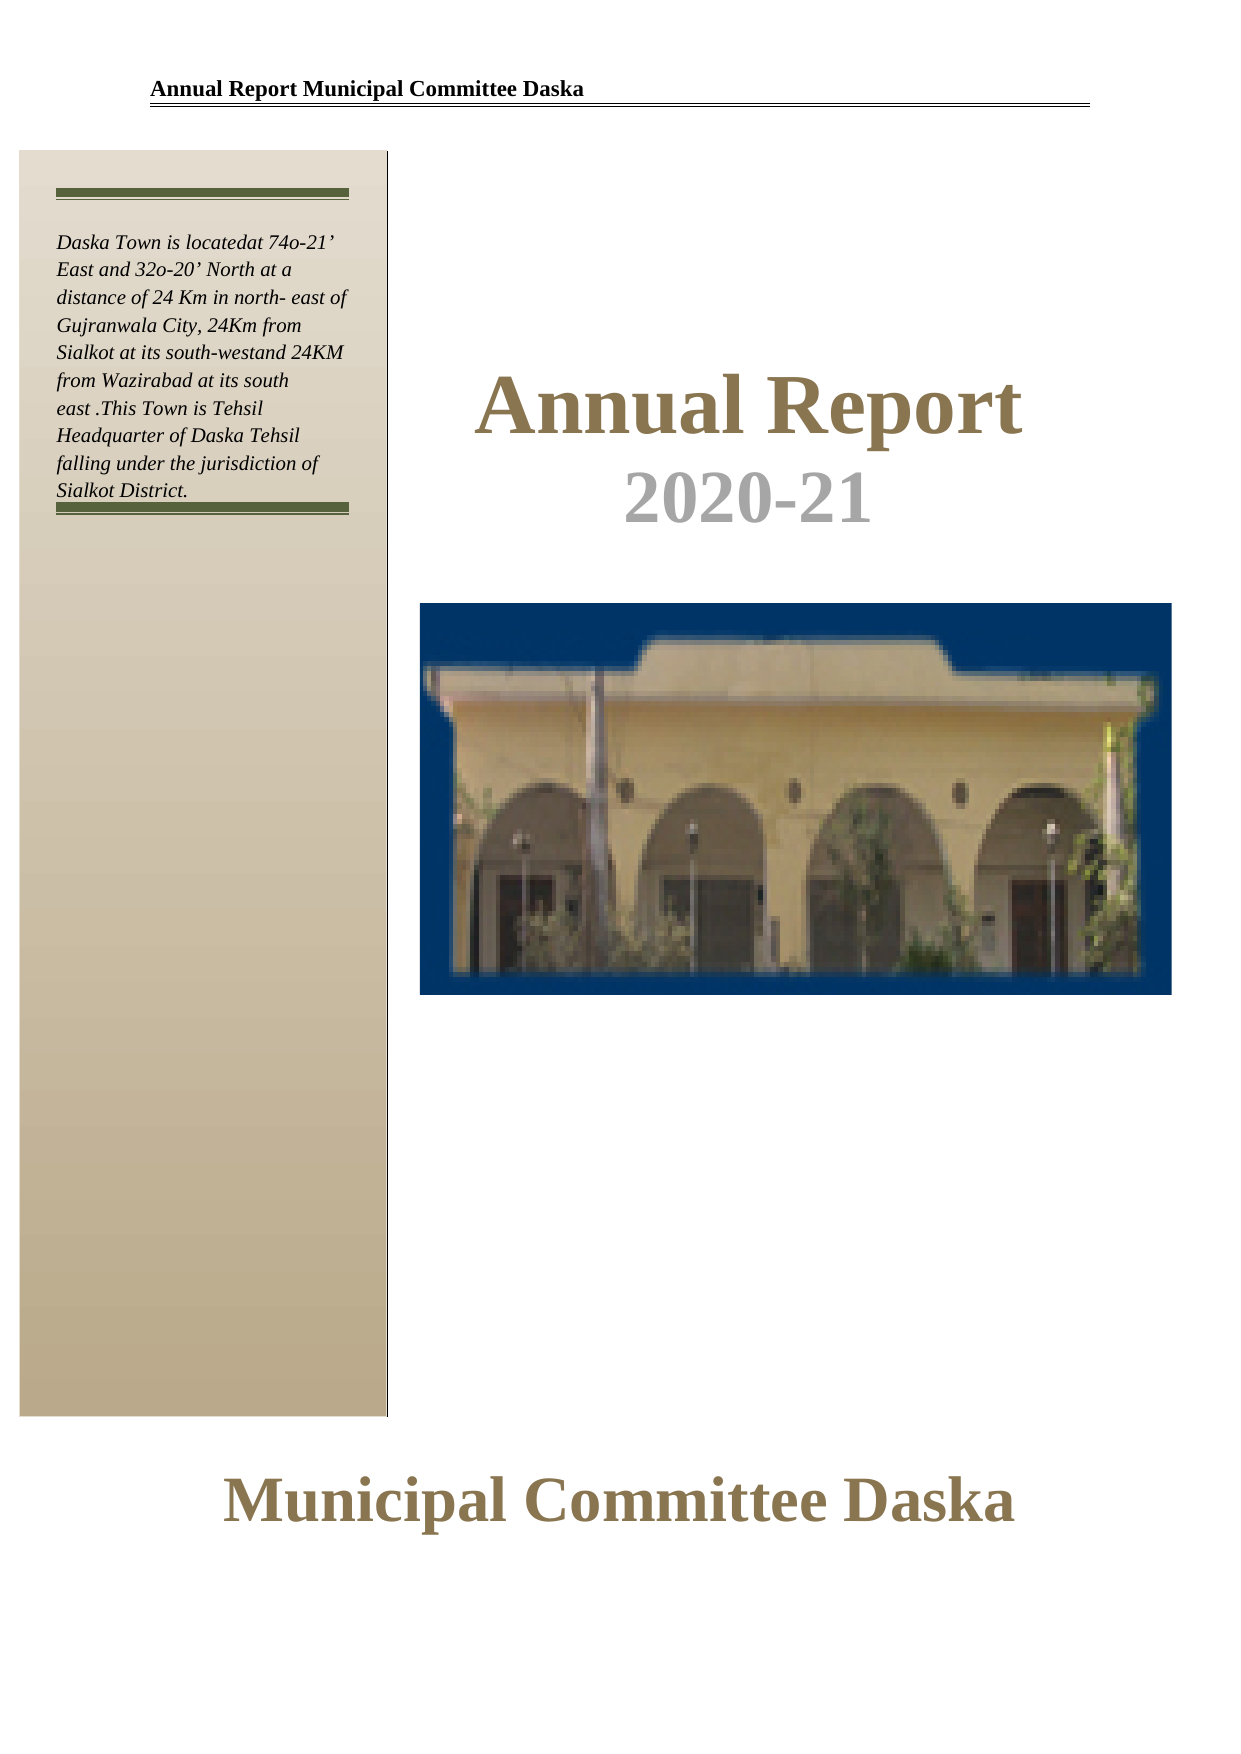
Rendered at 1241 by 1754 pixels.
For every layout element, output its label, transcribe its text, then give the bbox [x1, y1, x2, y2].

text 2020-21 [388, 452, 1090, 539]
picture [419, 603, 1172, 995]
text Annual Report [388, 354, 1090, 452]
text Municipal Committee Daska [150, 1461, 1090, 1535]
